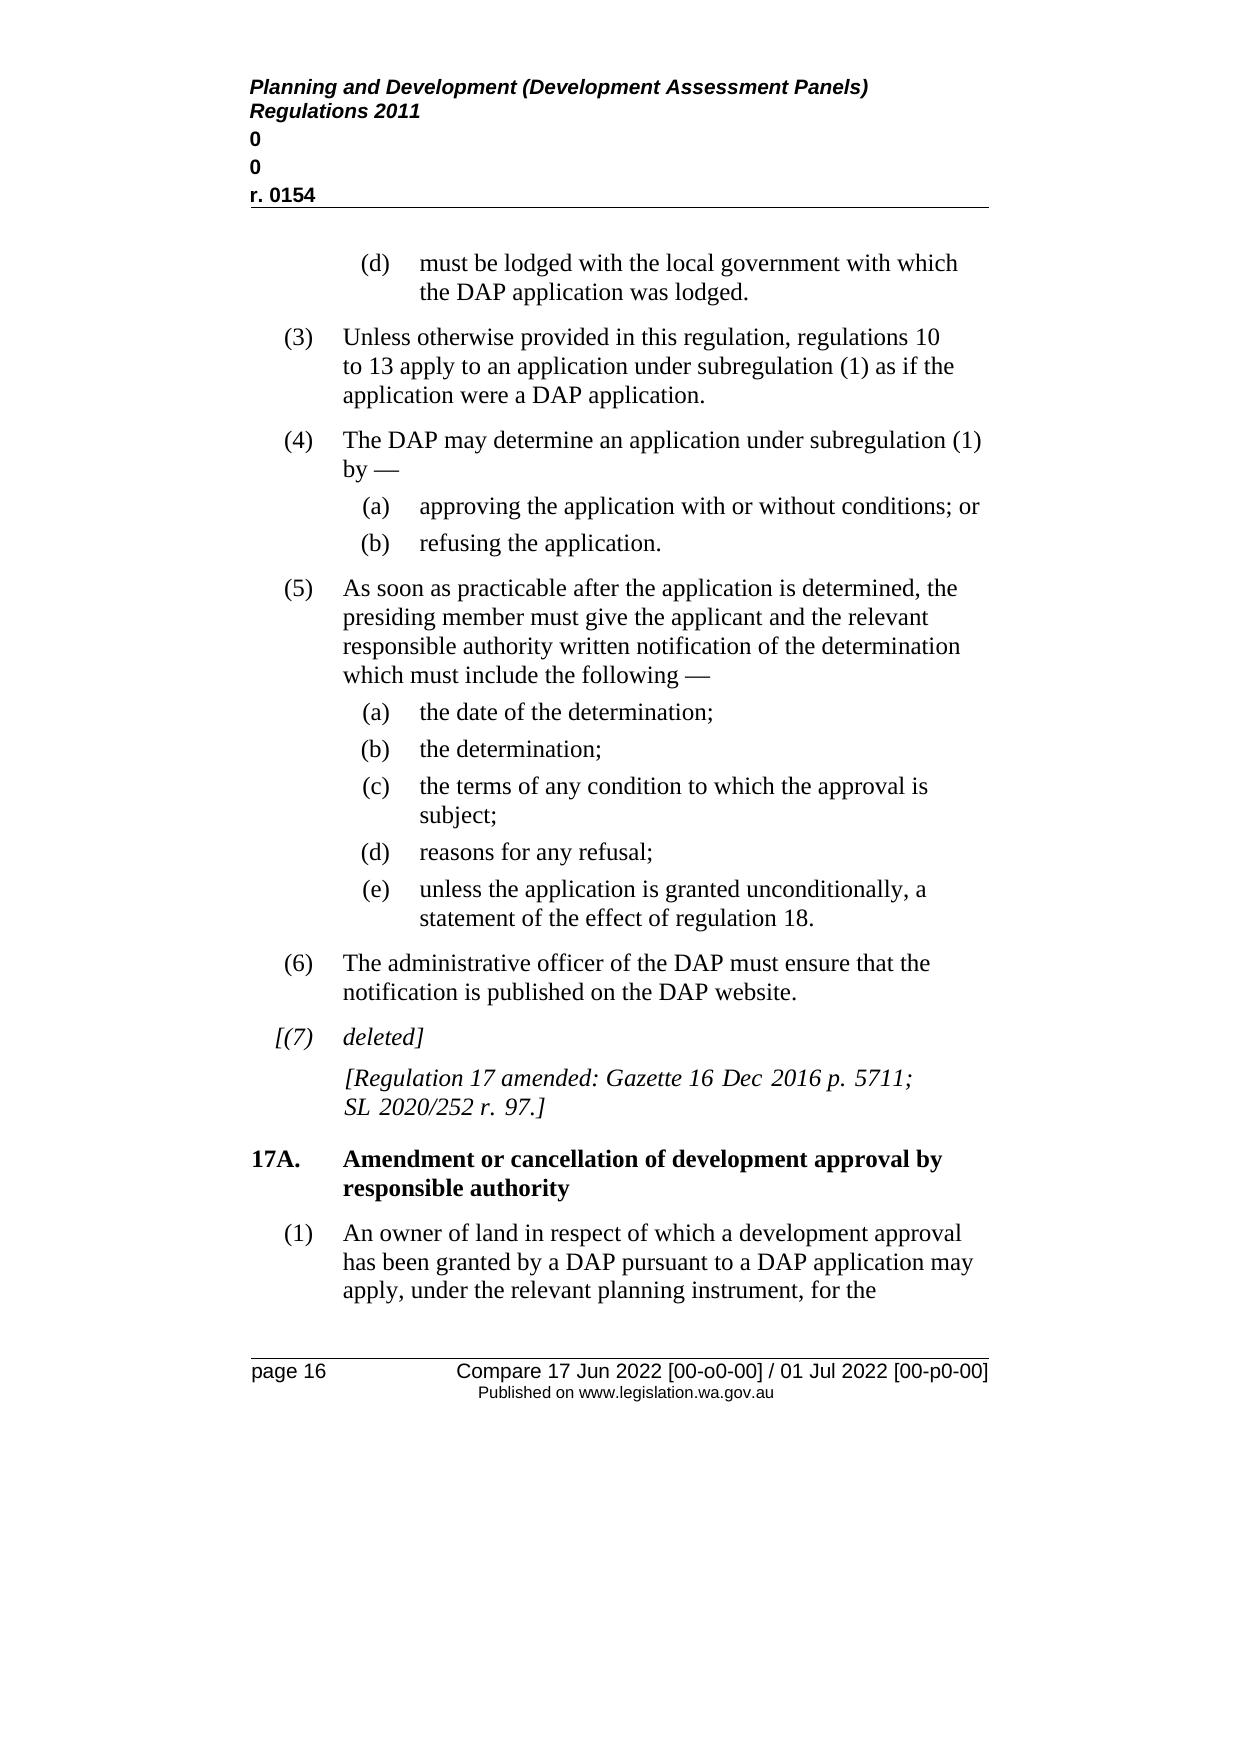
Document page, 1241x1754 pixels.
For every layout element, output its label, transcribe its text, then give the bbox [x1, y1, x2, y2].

text (d) must be lodged with the local government with which the DAP application was lodged. [251, 248, 989, 306]
text (c) the terms of any condition to which the approval is subject; [251, 771, 989, 828]
text (e) unless the application is granted unconditionally, a statement of the effect of regulation 18. [251, 874, 989, 931]
text [Regulation 17 amended: Gazette 16 Dec 2016 p. 5711; SL 2020/252 r. 97.] [251, 1063, 989, 1121]
text (5) As soon as practicable after the application is determined, the presiding member must give the applicant and the relevant responsible authority written notification of the determination which must include the following — [251, 573, 989, 688]
text (6) The administrative officer of the DAP must ensure that the notification is published on the DAP website. [251, 948, 989, 1006]
text (b) the determination; [251, 734, 989, 763]
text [251, 1218, 989, 1304]
text (3) Unless otherwise provided in this regulation, regulations 10 to 13 apply to an application under subregulation (1) as if the application were a DAP application. [251, 322, 989, 408]
text (a) approving the application with or without conditions; or [251, 491, 989, 520]
text (b) refusing the application. [251, 528, 989, 557]
text (4) The DAP may determine an application under subregulation (1) by — [251, 425, 989, 483]
text [(7) deleted] [251, 1022, 989, 1051]
text (d) reasons for any refusal; [251, 837, 989, 866]
text (a) the date of the determination; [251, 697, 989, 726]
subtitle 17A. Amendment or cancellation of development approval by responsible authority [251, 1144, 989, 1201]
